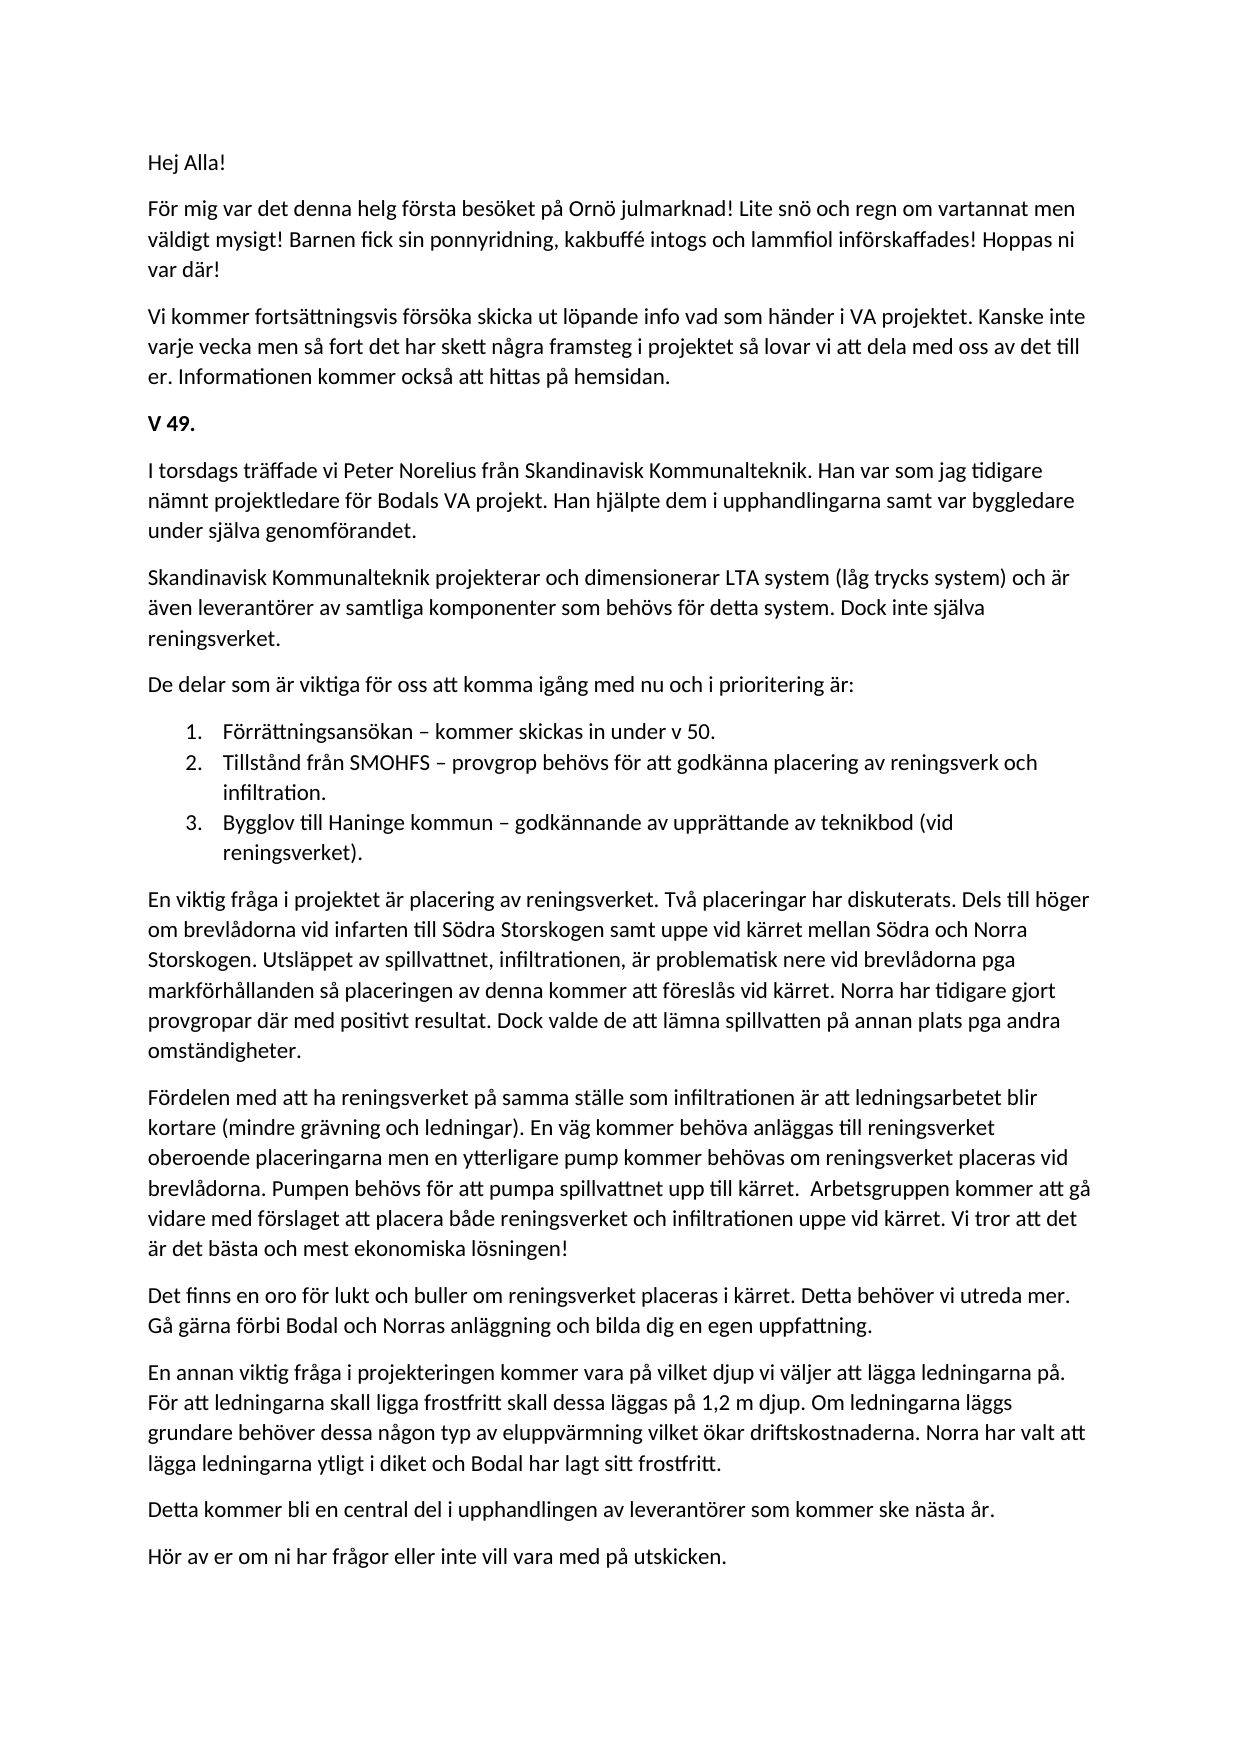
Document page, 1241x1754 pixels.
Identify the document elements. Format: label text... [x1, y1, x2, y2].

list Tillstånd från SMOHFS – provgrop behövs för att godkänna placering av reningsverk och infiltration. [185, 748, 1093, 806]
list Bygglov till Haninge kommun – godkännande av upprättande av teknikbod (vid reningsverket). [185, 808, 1093, 866]
text Hej Alla! [148, 148, 1093, 176]
text Vi kommer fortsättningsvis försöka skicka ut löpande info vad som händer i VA projektet. Kanske inte varje vecka men så fort det har skett några framsteg i projektet så lovar vi att dela med oss av det till er. Informationen kommer också att hittas på hemsidan. [148, 302, 1093, 390]
text Skandinavisk Kommunalteknik projekterar och dimensionerar LTA system (låg trycks system) och är även leverantörer av samtliga komponenter som behövs för detta system. Dock inte själva reningsverket. [148, 563, 1093, 652]
text En annan viktig fråga i projekteringen kommer vara på vilket djup vi väljer att lägga ledningarna på. För att ledningarna skall ligga frostfritt skall dessa läggas på 1,2 m djup. Om ledningarna läggs grundare behöver dessa någon typ av eluppvärmning vilket ökar driftskostnaderna. Norra har valt att lägga ledningarna ytligt i diket och Bodal har lagt sitt frostfritt. [148, 1358, 1093, 1477]
text För mig var det denna helg första besöket på Ornö julmarknad! Lite snö och regn om vartannat men väldigt mysigt! Barnen fick sin ponnyridning, kakbuffé intogs och lammfiol införskaffades! Hoppas ni var där! [148, 194, 1093, 283]
text Fördelen med att ha reningsverket på samma ställe som infiltrationen är att ledningsarbetet blir kortare (mindre grävning och ledningar). En väg kommer behöva anläggas till reningsverket oberoende placeringarna men en ytterligare pump kommer behövas om reningsverket placeras vid brevlådorna. Pumpen behövs för att pumpa spillvattnet upp till kärret. Arbetsgruppen kommer att gå vidare med förslaget att placera både reningsverket och infiltrationen uppe vid kärret. Vi tror att det är det bästa och mest ekonomiska lösningen! [148, 1083, 1093, 1262]
text I torsdags träffade vi Peter Norelius från Skandinavisk Kommunalteknik. Han var som jag tidigare nämnt projektledare för Bodals VA projekt. Han hjälpte dem i upphandlingarna samt var byggledare under själva genomförandet. [148, 456, 1093, 544]
text En viktig fråga i projektet är placering av reningsverket. Två placeringar har diskuterats. Dels till höger om brevlådorna vid infarten till Södra Storskogen samt uppe vid kärret mellan Södra och Norra Storskogen. Utsläppet av spillvattnet, infiltrationen, är problematisk nere vid brevlådorna pga markförhållanden så placeringen av denna kommer att föreslås vid kärret. Norra har tidigare gjort provgropar där med positivt resultat. Dock valde de att lämna spillvatten på annan plats pga andra omständigheter. [148, 885, 1093, 1064]
text Hör av er om ni har frågor eller inte vill vara med på utskicken. [148, 1542, 1093, 1570]
text Detta kommer bli en central del i upphandlingen av leverantörer som kommer ske nästa år. [148, 1496, 1093, 1523]
text De delar som är viktiga för oss att komma igång med nu och i prioritering är: [148, 671, 1093, 698]
text Det finns en oro för lukt och buller om reningsverket placeras i kärret. Detta behöver vi utreda mer. Gå gärna förbi Bodal och Norras anläggning och bilda dig en egen uppfattning. [148, 1281, 1093, 1339]
text V 49. [148, 409, 1093, 437]
list Förrättningsansökan – kommer skickas in under v 50. [185, 717, 1093, 745]
